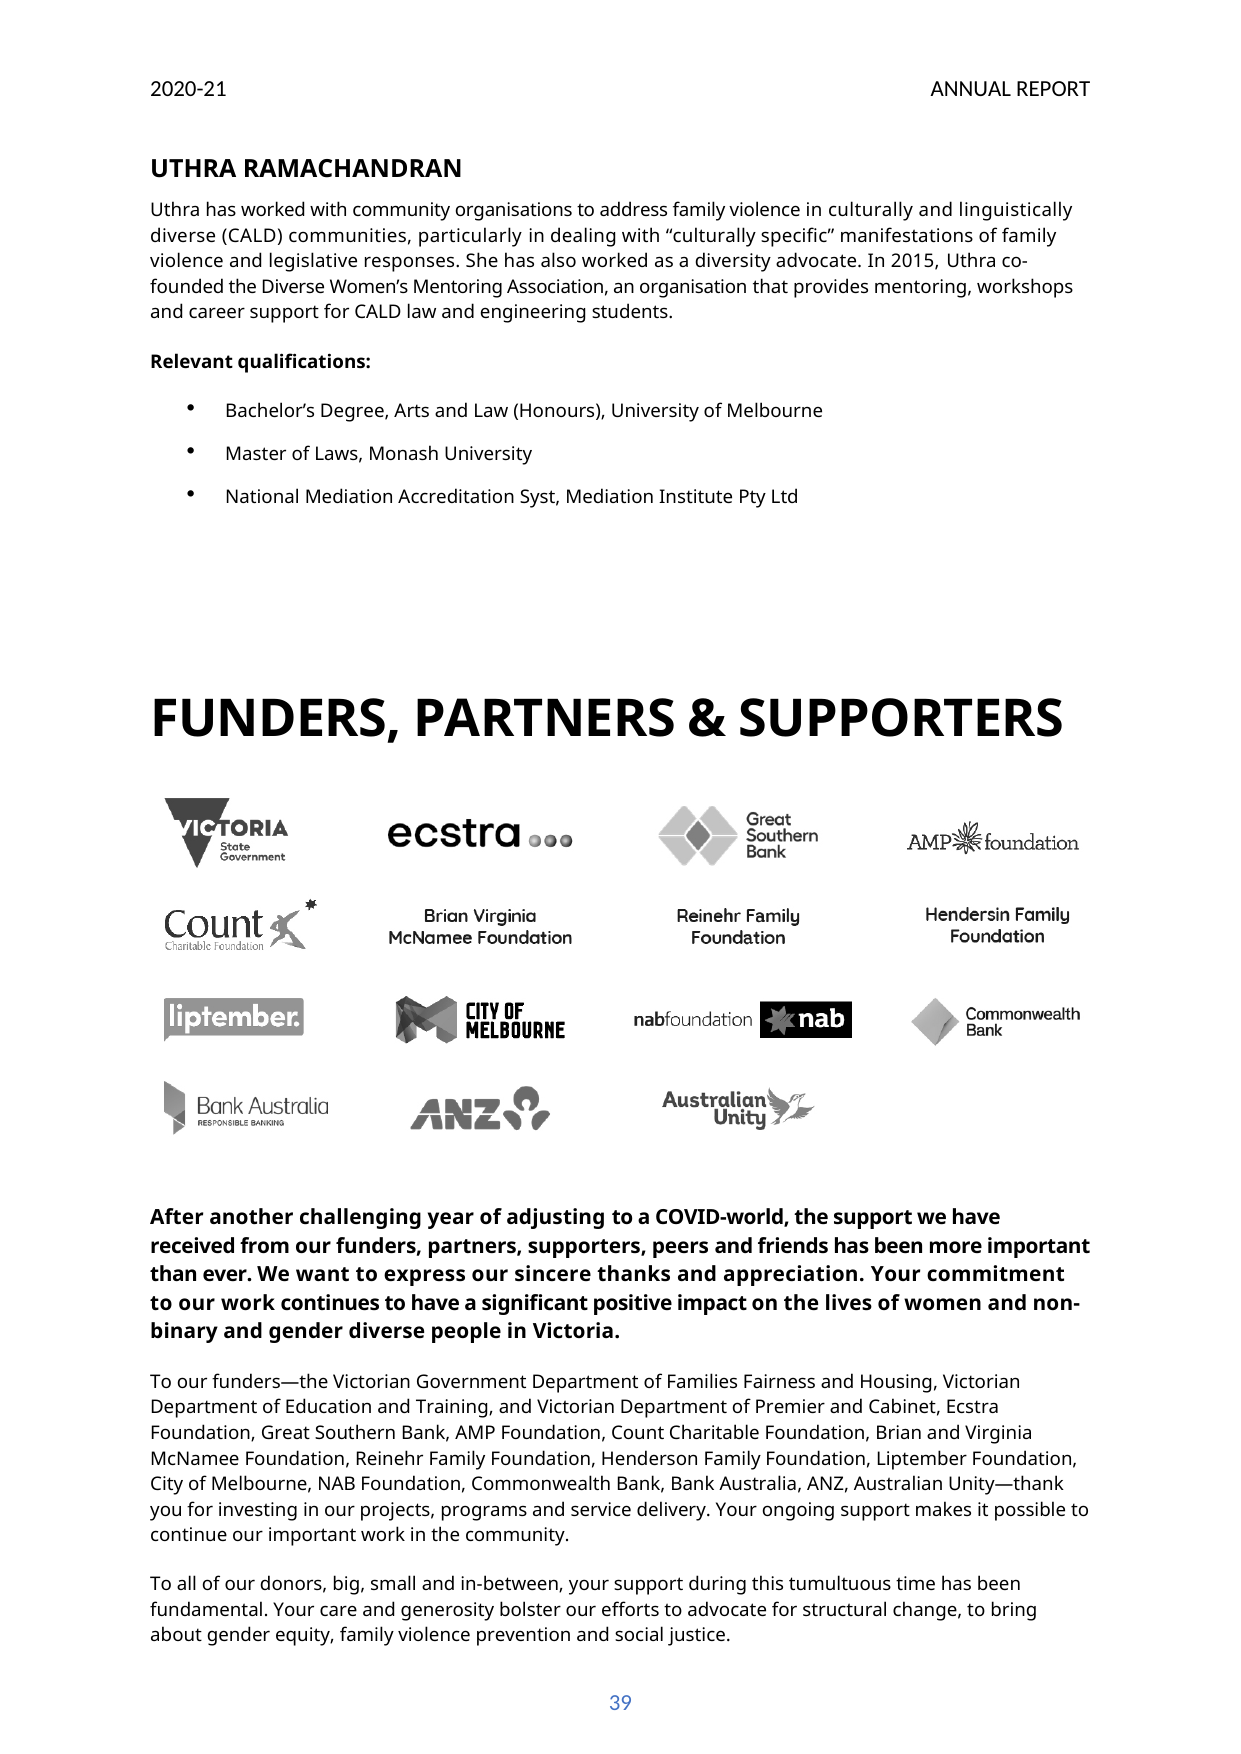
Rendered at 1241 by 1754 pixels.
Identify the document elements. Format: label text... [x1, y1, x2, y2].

text Relevant qualifications: [150, 348, 1090, 373]
picture [150, 789, 1091, 1156]
list National Mediation Accreditation Syst, Mediation Institute Pty Ltd [187, 484, 1090, 509]
list Master of Laws, Monash University [187, 440, 1090, 466]
text After another challenging year of adjusting to a COVID-world, the support we have received from our funders, partners, supporters, peers and friends has been more important than ever. We want to express our sincere thanks and appreciation. Your commitment to our work continues to have a significant positive impact on the lives of women and non-binary and gender diverse people in Victoria. [150, 1202, 1090, 1344]
text Uthra has worked with community organisations to address family violence in culturally and linguistically diverse (CALD) communities, particularly in dealing with “culturally specific” manifestations of family violence and legislative responses. She has also worked as a diversity advocate. In 2015, Uthra co-founded the Diverse Women’s Mentoring Association, an organisation that provides mentoring, workshops and career support for CALD law and engineering students. [150, 197, 1090, 324]
text To all of our donors, big, small and in-between, your support during this tumultuous time has been fundamental. Your care and generosity bolster our efforts to advocate for structural change, to bring about gender equity, family violence prevention and social justice. [150, 1571, 1090, 1647]
text UTHRA RAMACHANDRAN [150, 151, 1090, 185]
list Bachelor’s Degree, Arts and Law (Honours), University of Melbourne [187, 397, 1090, 423]
text To our funders—the Victorian Government Department of Families Fairness and Housing, Victorian Department of Education and Training, and Victorian Department of Premier and Cabinet, Ecstra Foundation, Great Southern Bank, AMP Foundation, Count Charitable Foundation, Brian and Virginia McNamee Foundation, Reinehr Family Foundation, Henderson Family Foundation, Liptember Foundation, City of Melbourne, NAB Foundation, Commonwealth Bank, Bank Australia, ANZ, Australian Unity—thank you for investing in our projects, programs and service delivery. Your ongoing support makes it possible to continue our important work in the community. [150, 1368, 1090, 1547]
text FUNDERS, PARTNERS & SUPPORTERS [150, 680, 1090, 751]
